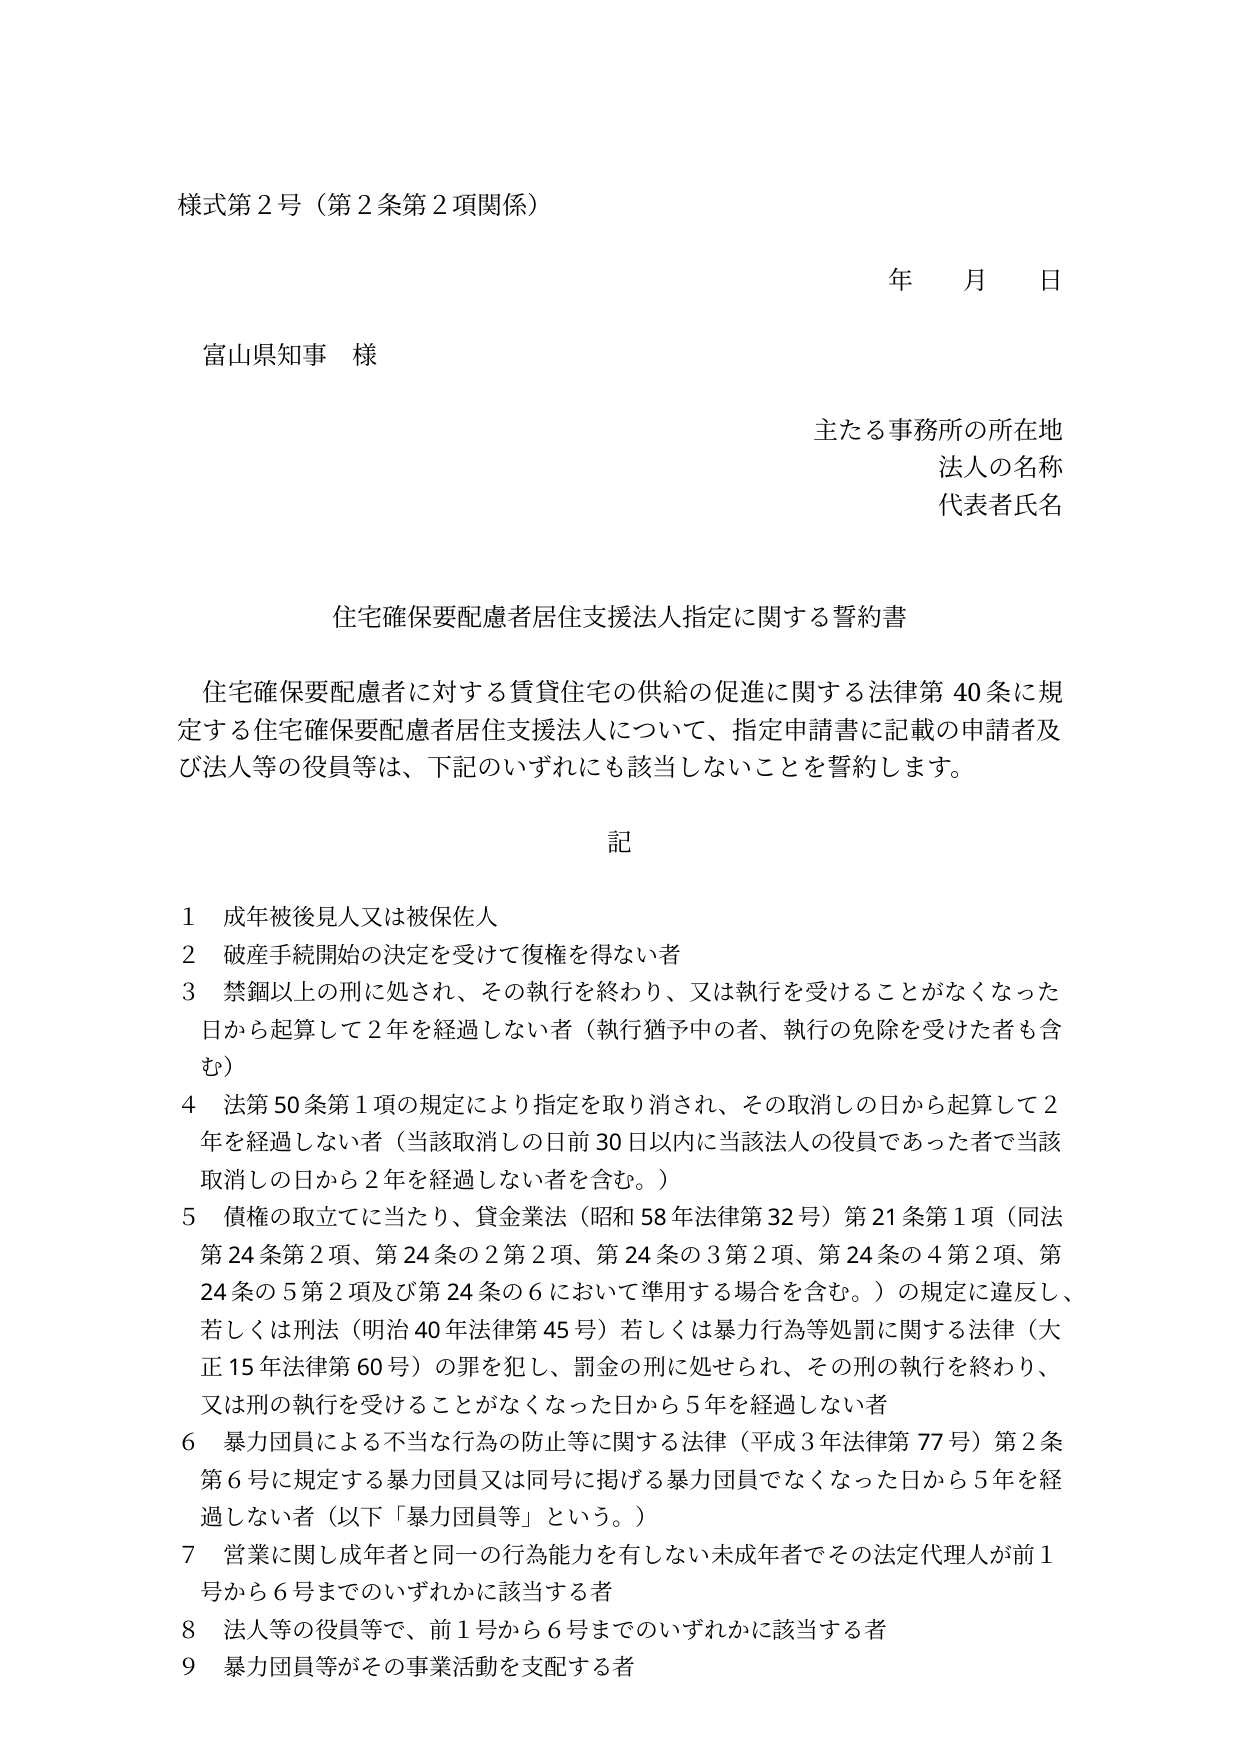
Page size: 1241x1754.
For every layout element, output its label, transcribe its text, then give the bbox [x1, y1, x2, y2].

text ５ 債権の取立てに当たり、貸金業法（昭和58年法律第32号）第21条第１項（同法第24条第２項、第24条の２第２項、第24条の３第２項、第24条の４第２項、第24条の５第２項及び第24条の６において準用する場合を含む。）の規定に違反し、若しくは刑法（明治40年法律第45号）若しくは暴力行為等処罰に関する法律（大正15年法律第60号）の罪を犯し、罰金の刑に処せられ、その刑の執行を終わり、又は刑の執行を受けることがなくなった日から５年を経過しない者 [177, 1197, 1063, 1422]
text 様式第２号（第２条第２項関係） [177, 185, 1063, 222]
text 主たる事務所の所在地 [177, 410, 1063, 447]
text 法人の名称 [177, 447, 1063, 485]
text 代表者氏名 [177, 485, 1063, 522]
text 記 [177, 822, 1063, 860]
text ６ 暴力団員による不当な行為の防止等に関する法律（平成３年法律第77号）第２条第６号に規定する暴力団員又は同号に掲げる暴力団員でなくなった日から５年を経過しない者（以下「暴力団員等」という。） [177, 1422, 1063, 1535]
text ８ 法人等の役員等で、前１号から６号までのいずれかに該当する者 [177, 1610, 1063, 1647]
text ７ 営業に関し成年者と同一の行為能力を有しない未成年者でその法定代理人が前１号から６号までのいずれかに該当する者 [177, 1535, 1063, 1610]
text 住宅確保要配慮者に対する賃貸住宅の供給の促進に関する法律第40条に規定する住宅確保要配慮者居住支援法人について、指定申請書に記載の申請者及び法人等の役員等は、下記のいずれにも該当しないことを誓約します。 [177, 672, 1063, 785]
text ９ 暴力団員等がその事業活動を支配する者 [177, 1647, 1063, 1685]
text 富山県知事 様 [177, 335, 1063, 372]
text １ 成年被後見人又は被保佐人 [177, 897, 1063, 935]
text ４ 法第50条第１項の規定により指定を取り消され、その取消しの日から起算して２年を経過しない者（当該取消しの日前30日以内に当該法人の役員であった者で当該取消しの日から２年を経過しない者を含む。） [177, 1085, 1063, 1197]
text 年 月 日 [177, 260, 1063, 297]
text ３ 禁錮以上の刑に処され、その執行を終わり、又は執行を受けることがなくなった日から起算して２年を経過しない者（執行猶予中の者、執行の免除を受けた者も含む） [177, 972, 1063, 1085]
text ２ 破産手続開始の決定を受けて復権を得ない者 [177, 935, 1063, 972]
text 住宅確保要配慮者居住支援法人指定に関する誓約書 [177, 597, 1063, 635]
